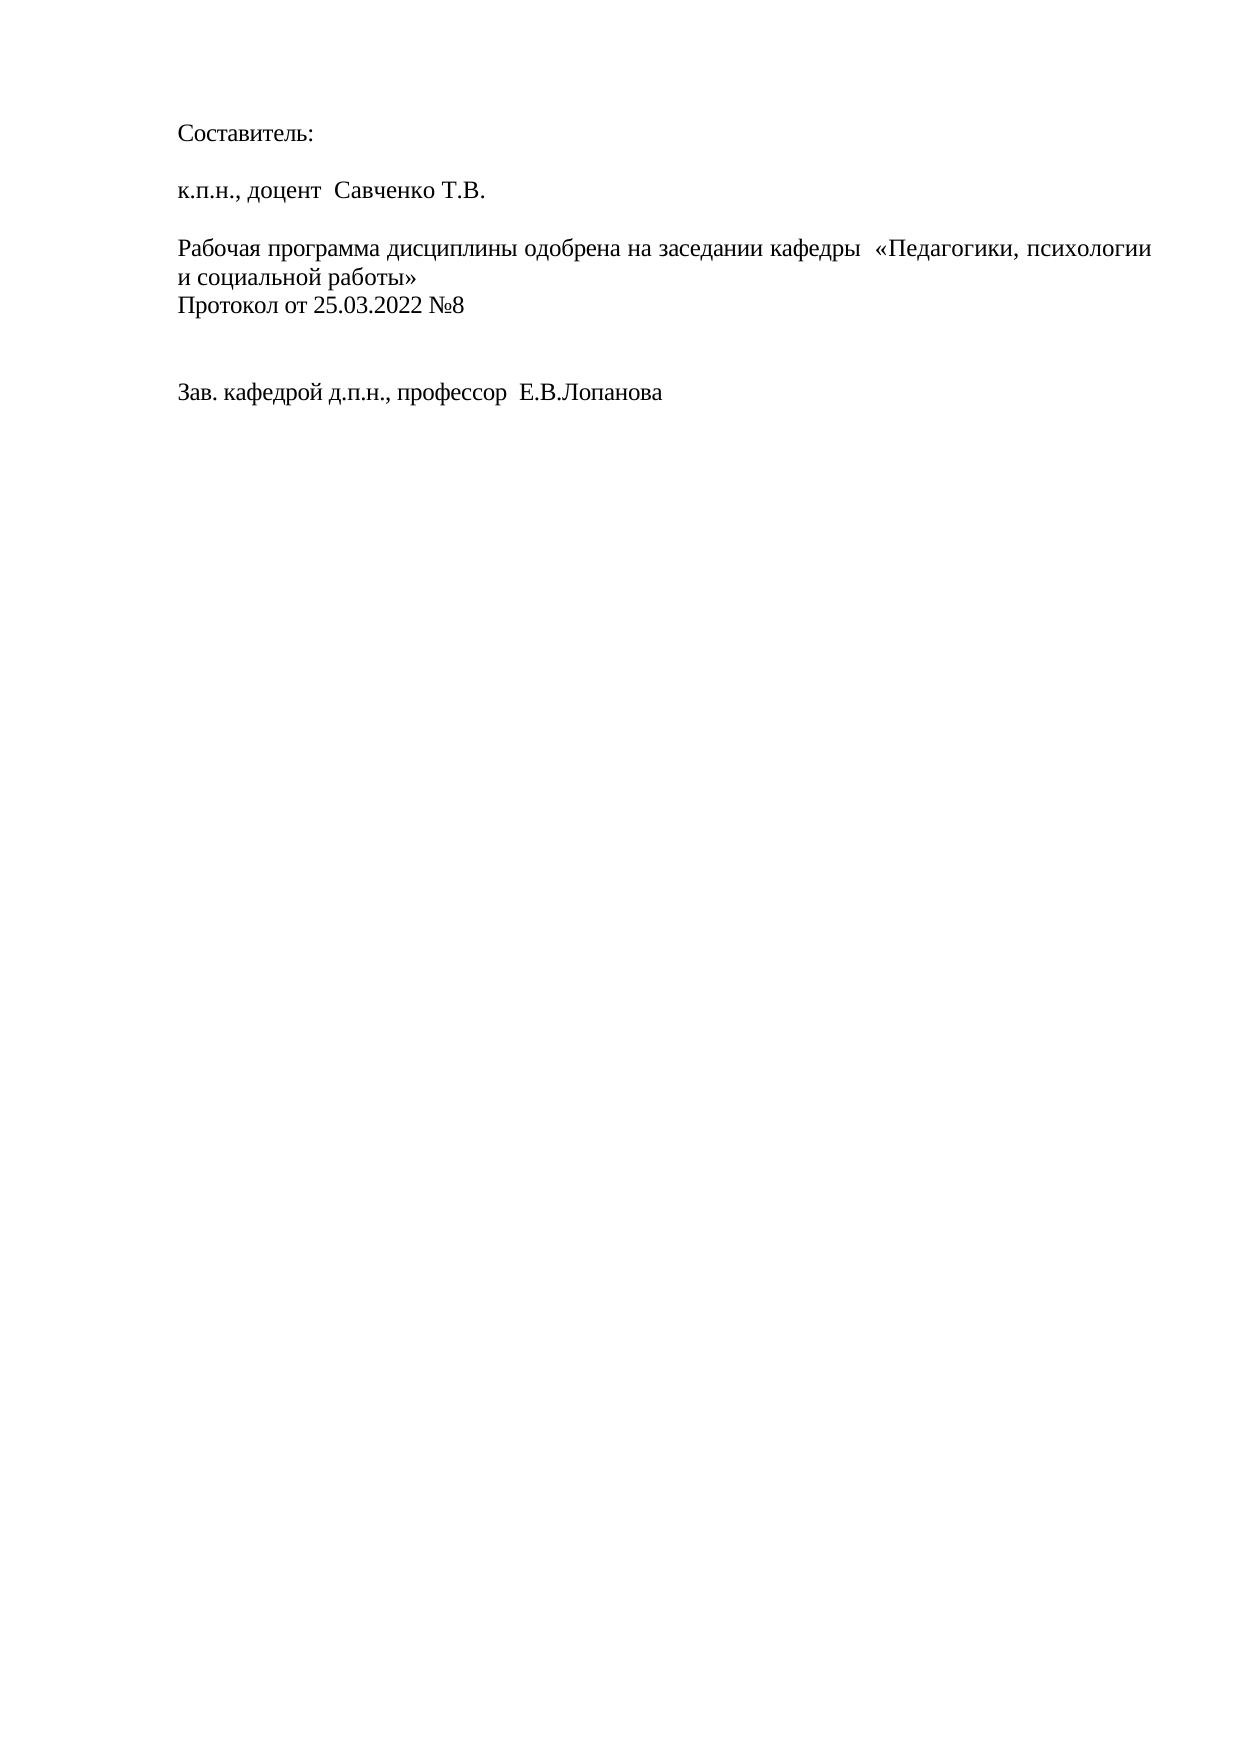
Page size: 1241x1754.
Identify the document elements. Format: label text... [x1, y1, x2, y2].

text Зав. кафедрой д.п.н., профессор Е.В.Лопанова [177, 377, 1152, 406]
text Рабочая программа дисциплины одобрена на заседании кафедры «Педагогики, психологии и социальной работы» [177, 233, 1152, 291]
text Протокол от 25.03.2022 №8 [177, 291, 1152, 319]
text к.п.н., доцент Савченко Т.В. [177, 176, 1152, 204]
text Составитель: [177, 118, 1152, 147]
